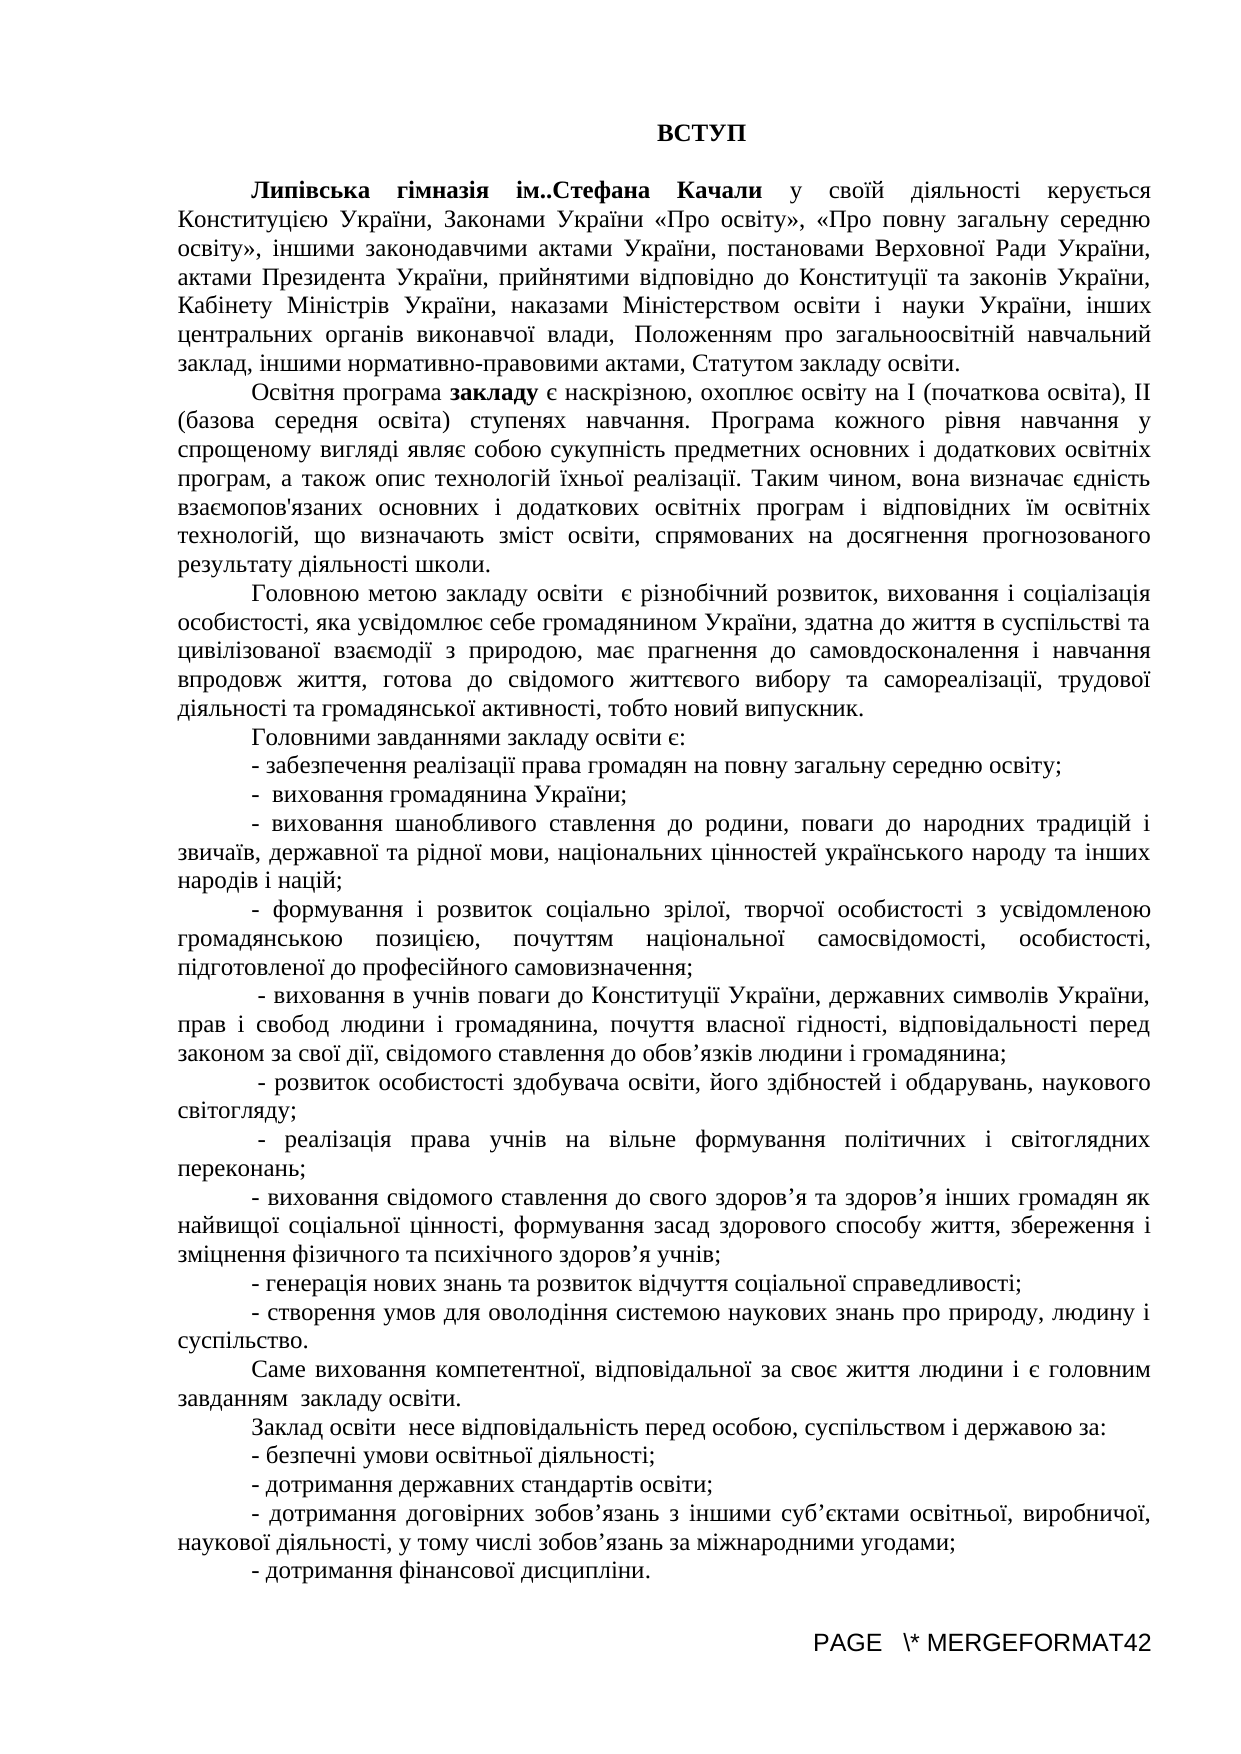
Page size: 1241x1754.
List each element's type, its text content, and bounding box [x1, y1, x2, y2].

text - реалізація права учнів на вільне формування політичних і світоглядних переконань; [177, 1124, 1152, 1182]
text - дотримання фінансової дисципліни. [177, 1556, 1152, 1584]
text Головною метою закладу освіти є різнобічний розвиток, виховання і соціалізація особистості, яка усвідомлює себе громадянином України, здатна до життя в суспільстві та цивілізованої взаємодії з природою, має прагнення до самовдосконалення і навчання впродовж життя, готова до свідомого життєвого вибору та самореалізації, трудової діяльності та громадянської активності, тобто новий випускник. [177, 578, 1152, 722]
text - розвиток особистості здобувача освіти, його здібностей і обдарувань, наукового світогляду; [177, 1067, 1152, 1124]
text Заклад освіти несе відповідальність перед особою, суспільством і державою за: [177, 1412, 1152, 1441]
text Липівська гімназія ім..Стефана Качали у своїй діяльності керується Конституцією України, Законами України «Про освіту», «Про повну загальну середню освіту», іншими законодавчими актами України, постановами Верховної Ради України, актами Президента України, прийнятими відповідно до Конституції та законів України, Кабінету Міністрів України, наказами Міністерством освіти і науки України, інших центральних органів виконавчої влади, Положенням про загальноосвітній навчальний заклад, іншими нормативно-правовими актами, Статутом закладу освіти. [177, 176, 1152, 377]
text ВСТУП [177, 118, 1152, 147]
text - дотримання договірних зобов’язань з іншими суб’єктами освітньої, виробничої, наукової діяльності, у тому числі зобов’язань за міжнародними угодами; [177, 1498, 1152, 1556]
text - створення умов для оволодіння системою наукових знань про природу, людину і суспільство. [177, 1297, 1152, 1354]
text - формування і розвиток соціально зрілої, творчої особистості з усвідомленою громадянською позицією, почуттям національної самосвідомості, особистості, підготовленої до професійного самовизначення; [177, 894, 1152, 981]
text - виховання в учнів поваги до Конституції України, державних символів України, прав і свобод людини і громадянина, почуття власної гідності, відповідальності перед законом за свої дії, свідомого ставлення до обов’язків людини і громадянина; [177, 981, 1152, 1067]
text - забезпечення реалізації права громадян на повну загальну середню освіту; [177, 751, 1152, 779]
text - генерація нових знань та розвиток відчуття соціальної справедливості; [177, 1268, 1152, 1297]
text - виховання шанобливого ставлення до родини, поваги до народних традицій і звичаїв, державної та рідної мови, національних цінностей українського народу та інших народів і націй; [177, 808, 1152, 894]
text - безпечні умови освітньої діяльності; [177, 1441, 1152, 1469]
text Саме виховання компетентної, відповідальної за своє життя людини і є головним завданням закладу освіти. [177, 1354, 1152, 1412]
text - виховання свідомого ставлення до свого здоров’я та здоров’я інших громадян як найвищої соціальної цінності, формування засад здорового способу життя, збереження і зміцнення фізичного та психічного здоров’я учнів; [177, 1182, 1152, 1268]
text Головними завданнями закладу освіти є: [177, 722, 1152, 751]
text Освітня програма закладу є наскрізною, охоплює освіту на І (початкова освіта), ІІ (базова середня освіта) ступенях навчання. Програма кожного рівня навчання у спрощеному вигляді являє собою сукупність предметних основних і додаткових освітніх програм, а також опис технологій їхньої реалізації. Таким чином, вона визначає єдність взаємопов'язаних основних і додаткових освітніх програм і відповідних їм освітніх технологій, що визначають зміст освіти, спрямованих на досягнення прогнозованого результату діяльності школи. [177, 377, 1152, 578]
text - виховання громадянина України; [177, 779, 1152, 808]
text - дотримання державних стандартів освіти; [177, 1469, 1152, 1498]
